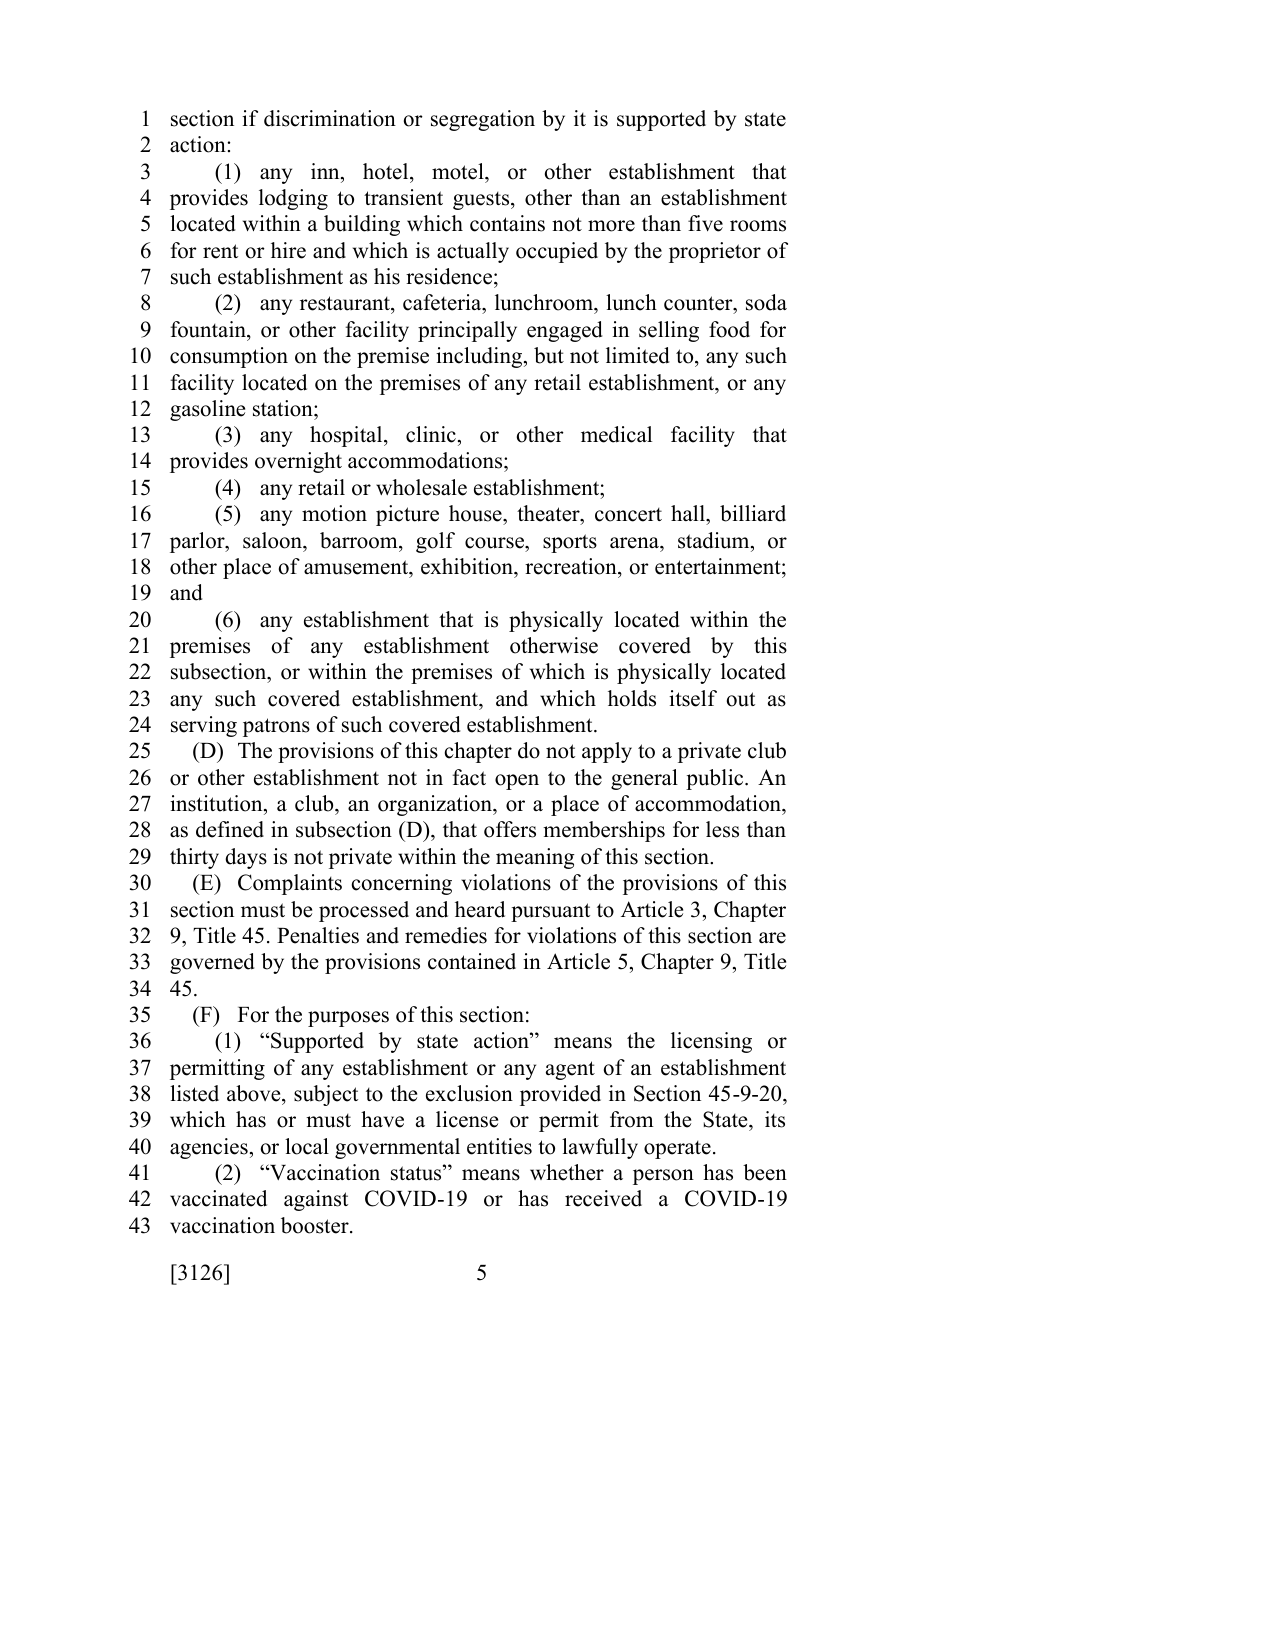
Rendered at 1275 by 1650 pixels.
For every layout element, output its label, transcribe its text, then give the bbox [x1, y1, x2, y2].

text (2) “Vaccination status” means whether a person has been vaccinated against COVID-19 or has received a COVID-19 vaccination booster. [169, 1159, 787, 1238]
text (3) any hospital, clinic, or other medical facility that provides overnight accommodations; [169, 421, 787, 474]
text (2) any restaurant, cafeteria, lunchroom, lunch counter, soda fountain, or other facility principally engaged in selling food for consumption on the premise including, but not limited to, any such facility located on the premises of any retail establishment, or any gasoline station; [169, 289, 787, 421]
text (1) “Supported by state action” means the licensing or permitting of any establishment or any agent of an establishment listed above, subject to the exclusion provided in Section 45-9-20, which has or must have a license or permit from the State, its agencies, or local governmental entities to lawfully operate. [169, 1027, 787, 1159]
text (6) any establishment that is physically located within the premises of any establishment otherwise covered by this subsection, or within the premises of which is physically located any such covered establishment, and which holds itself out as serving patrons of such covered establishment. [169, 606, 787, 737]
text (4) any retail or wholesale establishment; [169, 474, 787, 500]
text (1) any inn, hotel, motel, or other establishment that provides lodging to transient guests, other than an establishment located within a building which contains not more than five rooms for rent or hire and which is actually occupied by the proprietor of such establishment as his residence; [169, 158, 787, 289]
text (F) For the purposes of this section: [169, 1001, 787, 1027]
text (5) any motion picture house, theater, concert hall, billiard parlor, saloon, barroom, golf course, sports arena, stadium, or other place of amusement, exhibition, recreation, or entertainment; and [169, 500, 787, 606]
text (D) The provisions of this chapter do not apply to a private club or other establishment not in fact open to the general public. An institution, a club, an organization, or a place of accommodation, as defined in subsection (D), that offers memberships for less than thirty days is not private within the meaning of this section. [169, 737, 787, 869]
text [169, 105, 787, 158]
text (E) Complaints concerning violations of the provisions of this section must be processed and heard pursuant to Article 3, Chapter 9, Title 45. Penalties and remedies for violations of this section are governed by the provisions contained in Article 5, Chapter 9, Title 45. [169, 869, 787, 1001]
